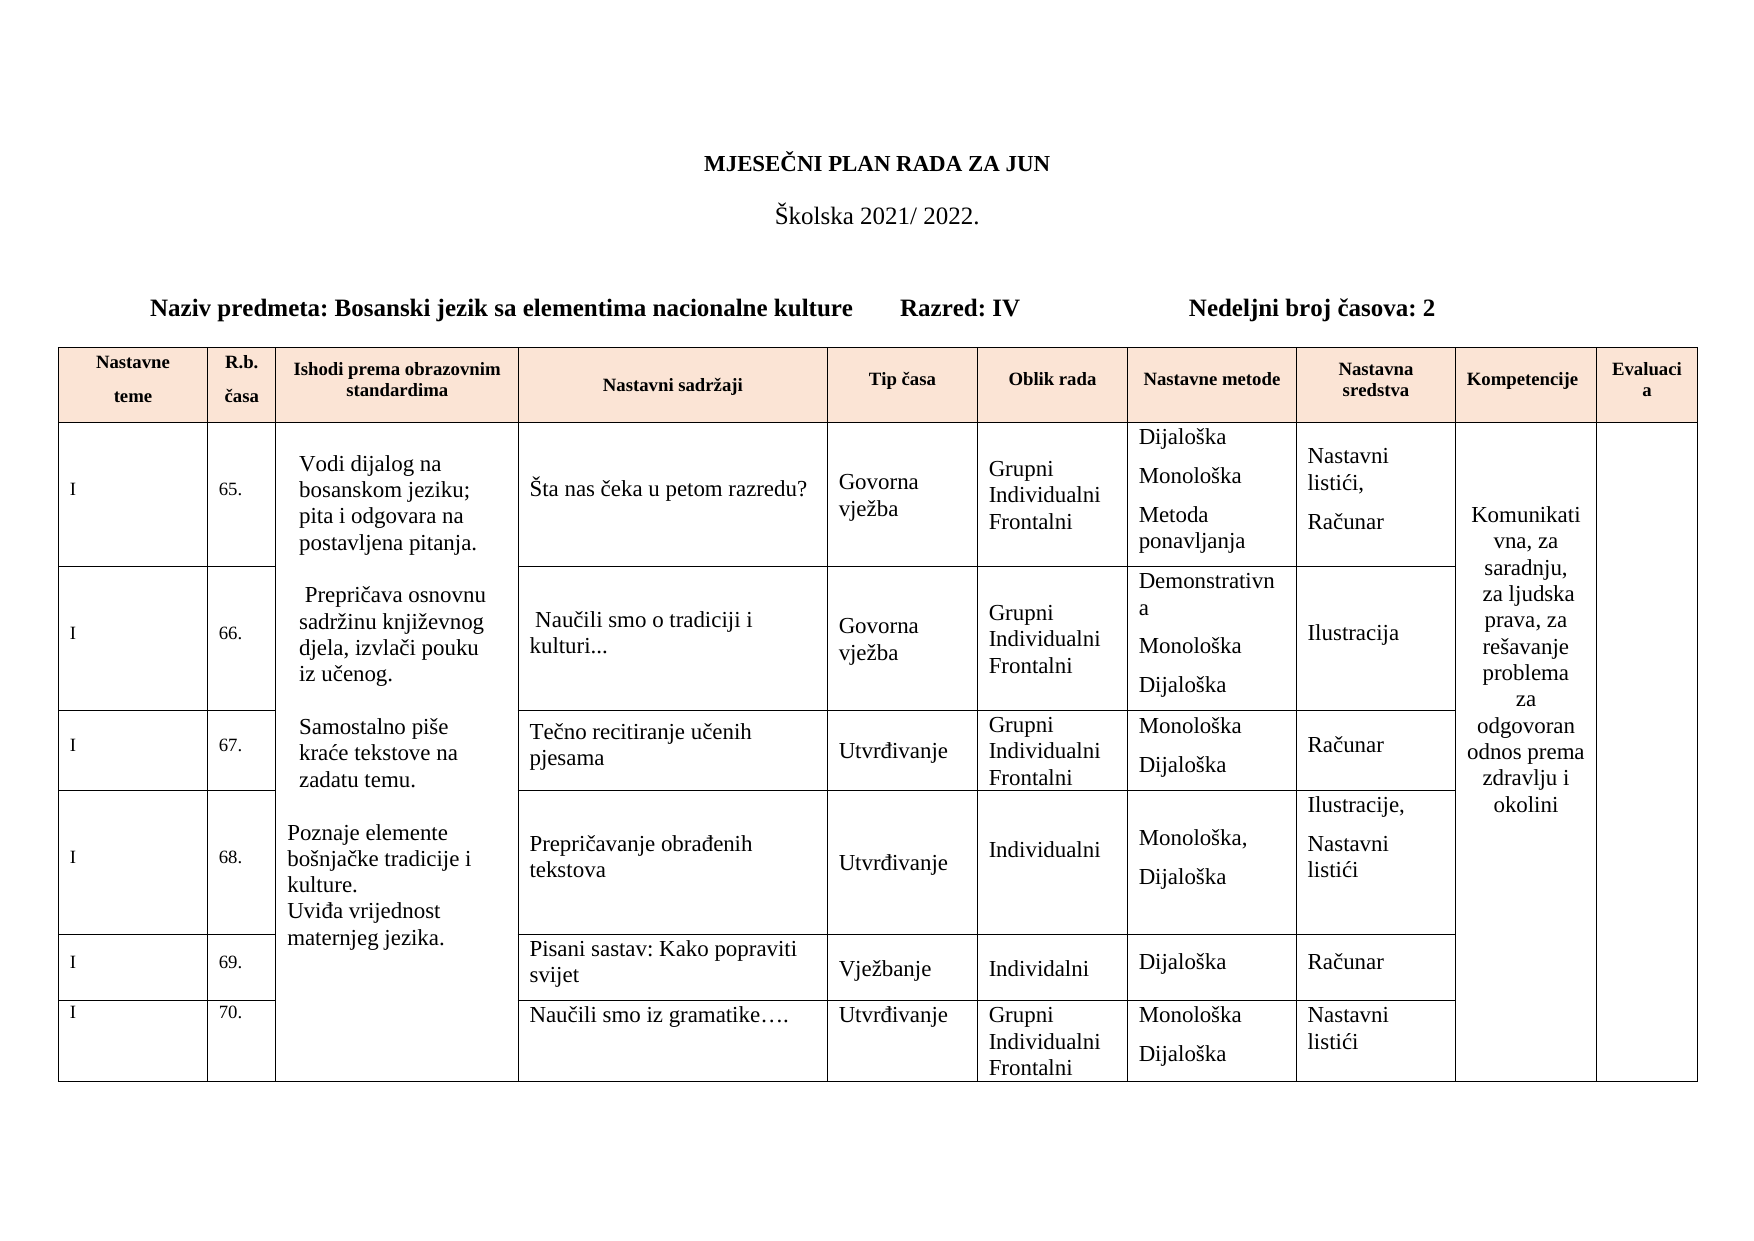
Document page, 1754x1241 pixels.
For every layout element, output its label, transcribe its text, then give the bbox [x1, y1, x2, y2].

table_header Tip časa [828, 348, 977, 422]
table_cell [1597, 423, 1697, 1081]
table_header Oblik rada [978, 348, 1127, 422]
table_cell Govorna vježba [828, 423, 977, 566]
table_cell Ilustracije, Nastavni listići [1297, 791, 1455, 934]
text MJESEČNI PLAN RADA ZA JUN [150, 150, 1604, 176]
table_cell Govorna vježba [828, 567, 977, 710]
text Školska 2021/ 2022. [150, 201, 1604, 230]
table_cell Računar [1297, 935, 1455, 1000]
table_cell I [59, 791, 207, 934]
table_cell Dijaloška [1128, 935, 1296, 1000]
table_cell Vježbanje [828, 935, 977, 1000]
text Naziv predmeta: Bosanski jezik sa elementima nacionalne kulture Razred: IV Nedeljni broj časova: 2 [150, 293, 1604, 322]
table_cell Naučili smo iz gramatike…. [519, 1001, 827, 1081]
table_cell Šta nas čeka u petom razredu? [519, 423, 827, 566]
table_cell Grupni Individualni Frontalni [978, 1001, 1127, 1081]
table_cell Nastavni listići, Računar [1297, 423, 1455, 566]
table_cell Tečno recitiranje učenih pjesama [519, 711, 827, 790]
table_cell 67. [208, 711, 275, 790]
table_header Nastavne metode [1128, 348, 1296, 422]
table_cell 66. [208, 567, 275, 710]
table_cell I [59, 711, 207, 790]
table_cell 70. [208, 1001, 275, 1081]
table_cell Individualni [978, 791, 1127, 934]
table_cell Monološka Dijaloška [1128, 1001, 1296, 1081]
table_cell Monološka Dijaloška [1128, 711, 1296, 790]
table_cell I [59, 567, 207, 710]
table_cell Individalni [978, 935, 1127, 1000]
table_header R.b. časa [208, 348, 275, 422]
table_cell Grupni Individualni Frontalni [978, 711, 1127, 790]
table_cell 69. [208, 935, 275, 1000]
table_cell Grupni Individualni Frontalni [978, 423, 1127, 566]
table_header Nastavni sadržaji [519, 348, 827, 422]
table_cell Računar [1297, 711, 1455, 790]
table_cell I [59, 935, 207, 1000]
table_cell Pisani sastav: Kako popraviti svijet [519, 935, 827, 1000]
table_cell Prepričavanje obrađenih tekstova [519, 791, 827, 934]
table_cell I [59, 423, 207, 566]
table_header Kompetencije [1456, 348, 1596, 422]
table_header Evaluacia [1597, 348, 1697, 422]
table_header Nastavne teme [59, 348, 207, 422]
table_cell Nastavni listići [1297, 1001, 1455, 1081]
table_cell Ilustracija [1297, 567, 1455, 710]
table_cell 68. [208, 791, 275, 934]
table_cell I [59, 1001, 207, 1081]
table_header Ishodi prema obrazovnim standardima [276, 348, 518, 422]
table_cell Komunikativna, za saradnju, za ljudska prava, za rešavanje problema za odgovoran odnos prema zdravlju i okolini [1456, 423, 1596, 1081]
table_cell Monološka, Dijaloška [1128, 791, 1296, 934]
table_cell Dijaloška Monološka Metoda ponavljanja [1128, 423, 1296, 566]
table_cell Grupni Individualni Frontalni [978, 567, 1127, 710]
table_cell Utvrđivanje [828, 1001, 977, 1081]
table_cell Utvrđivanje [828, 791, 977, 934]
table_header Nastavna sredstva [1297, 348, 1455, 422]
table_cell Vodi dijalog na bosanskom jeziku; pita i odgovara na postavljena pitanja. Prepričava osnovnu sadržinu književnog djela, izvlači pouku iz učenog. Samostalno piše kraće tekstove na zadatu temu. Poznaje elemente bošnjačke tradicije i kulture. Uviđa vrijednost maternjeg jezika. [276, 423, 518, 1081]
table_cell Demonstrativna Monološka Dijaloška [1128, 567, 1296, 710]
table_cell 65. [208, 423, 275, 566]
table_cell Naučili smo o tradiciji i kulturi... [519, 567, 827, 710]
table_cell Utvrđivanje [828, 711, 977, 790]
